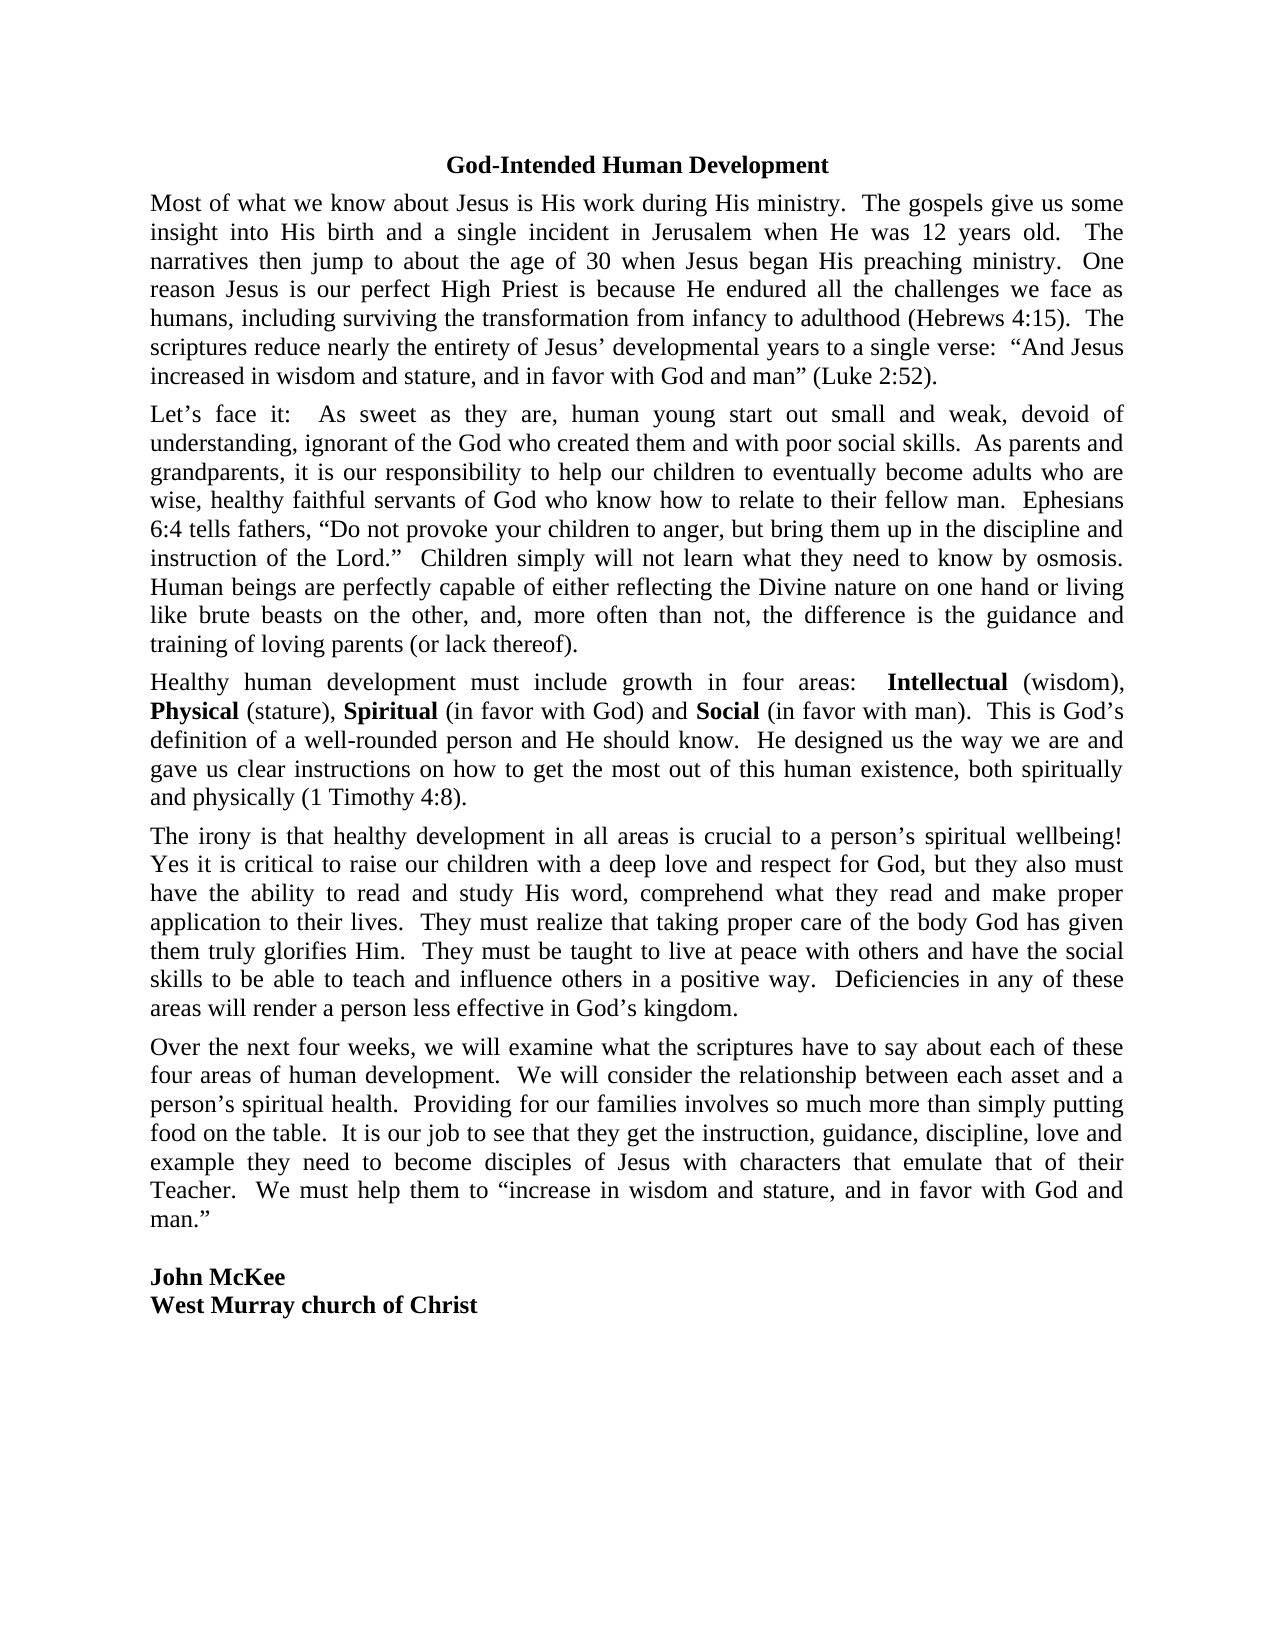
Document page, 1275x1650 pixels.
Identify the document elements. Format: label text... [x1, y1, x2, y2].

text The irony is that healthy development in all areas is crucial to a person’s spiritual wellbeing! Yes it is critical to raise our children with a deep love and respect for God, but they also must have the ability to read and study His word, comprehend what they read and make proper application to their lives. They must realize that taking proper care of the body God has given them truly glorifies Him. They must be taught to live at peace with others and have the social skills to be able to teach and influence others in a positive way. Deficiencies in any of these areas will render a person less effective in God’s kingdom. [150, 821, 1125, 1022]
text God-Intended Human Development [150, 150, 1125, 179]
text Let’s face it: As sweet as they are, human young start out small and weak, devoid of understanding, ignorant of the God who created them and with poor social skills. As parents and grandparents, it is our responsibility to help our children to eventually become adults who are wise, healthy faithful servants of God who know how to relate to their fellow man. Ephesians 6:4 tells fathers, “Do not provoke your children to anger, but bring them up in the discipline and instruction of the Lord.” Children simply will not learn what they need to know by osmosis. Human beings are perfectly capable of either reflecting the Divine nature on one hand or living like brute beasts on the other, and, more often than not, the difference is the guidance and training of loving parents (or lack thereof). [150, 399, 1125, 658]
text Over the next four weeks, we will examine what the scriptures have to say about each of these four areas of human development. We will consider the relationship between each asset and a person’s spiritual health. Providing for our families involves so much more than simply putting food on the table. It is our job to see that they get the instruction, guidance, discipline, love and example they need to become disciples of Jesus with characters that emulate that of their Teacher. We must help them to “increase in wisdom and stature, and in favor with God and man.” [150, 1032, 1125, 1233]
text John McKee [150, 1262, 1125, 1290]
text Healthy human development must include growth in four areas: Intellectual (wisdom), Physical (stature), Spiritual (in favor with God) and Social (in favor with man). This is God’s definition of a well-rounded person and He should know. He designed us the way we are and gave us clear instructions on how to get the most out of this human existence, both spiritually and physically (1 Timothy 4:8). [150, 667, 1125, 811]
text West Murray church of Christ [150, 1290, 1125, 1319]
text Most of what we know about Jesus is His work during His ministry. The gospels give us some insight into His birth and a single incident in Jerusalem when He was 12 years old. The narratives then jump to about the age of 30 when Jesus began His preaching ministry. One reason Jesus is our perfect High Priest is because He endured all the challenges we face as humans, including surviving the transformation from infancy to adulthood (Hebrews 4:15). The scriptures reduce nearly the entirety of Jesus’ developmental years to a single verse: “And Jesus increased in wisdom and stature, and in favor with God and man” (Luke 2:52). [150, 188, 1125, 389]
